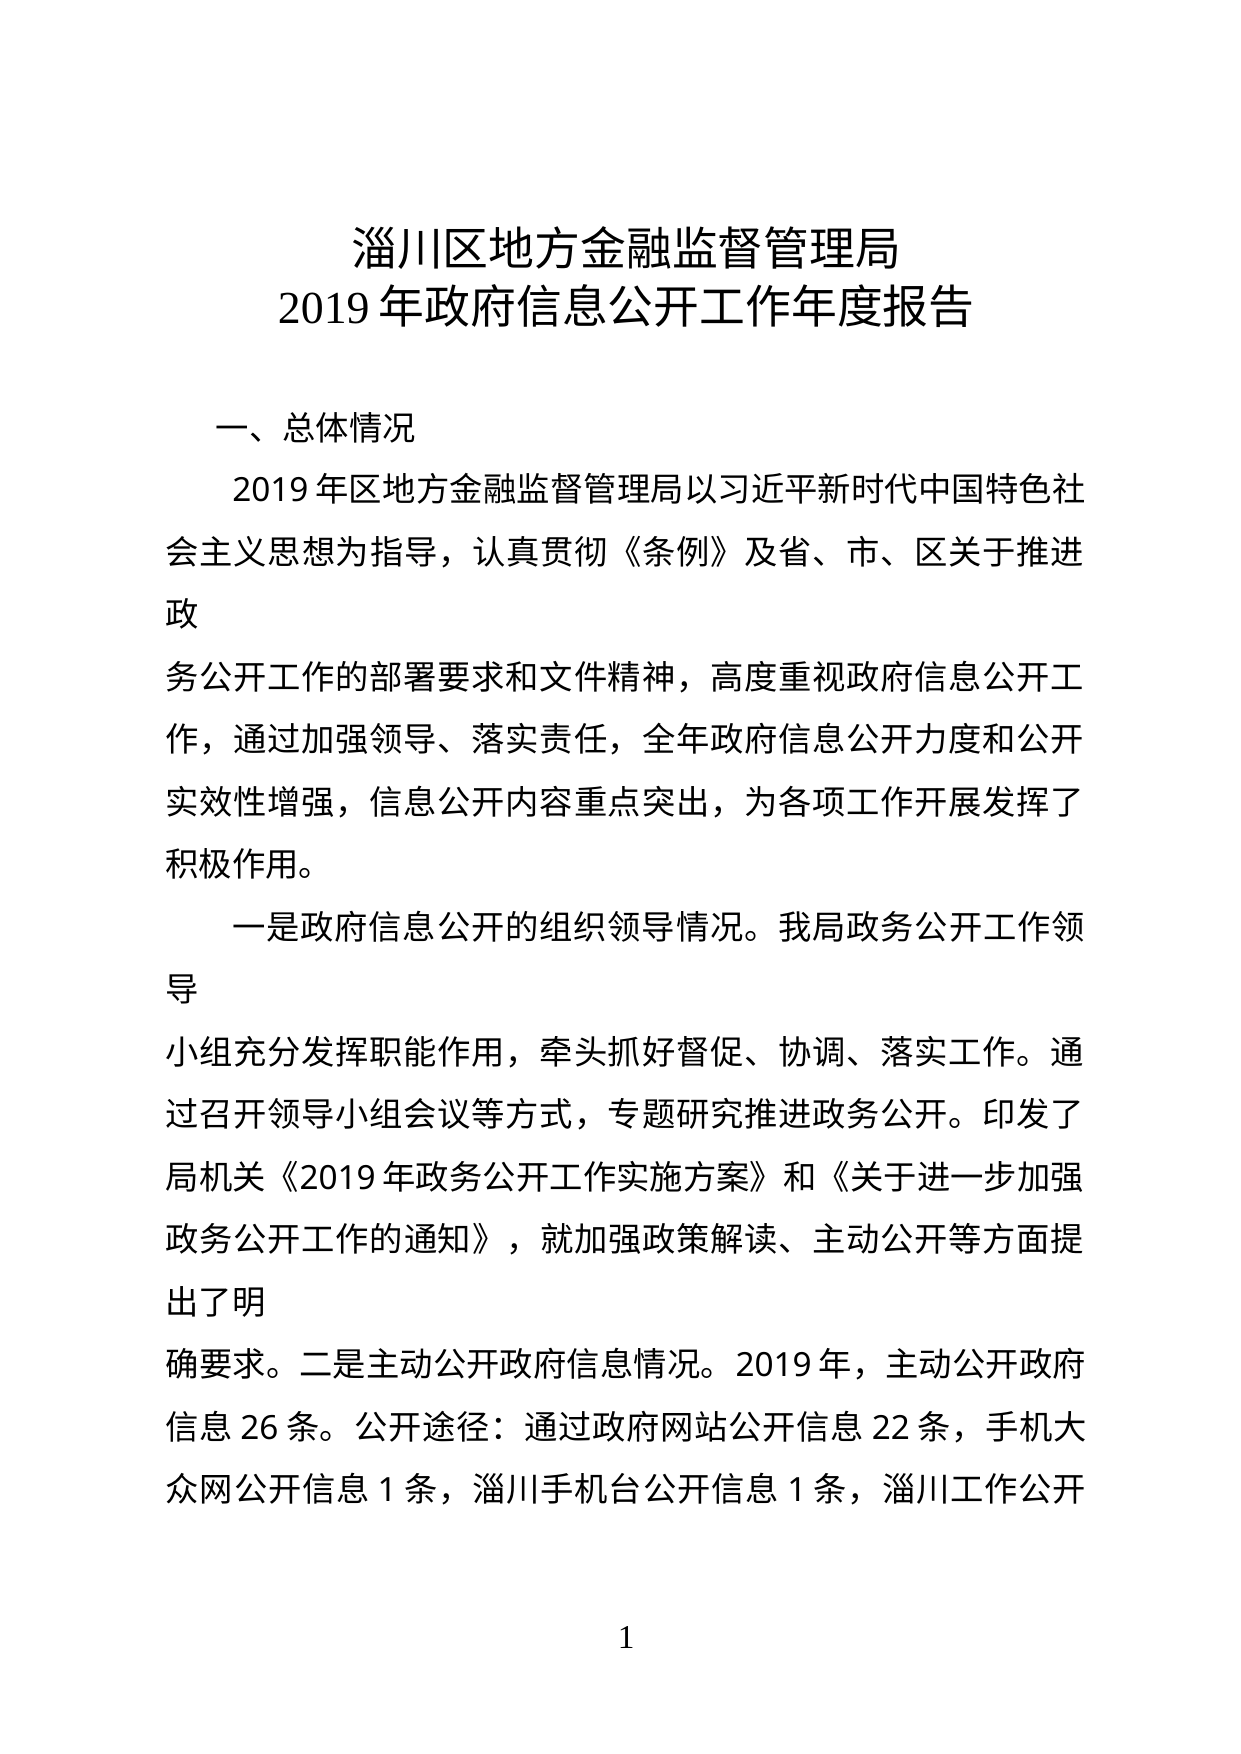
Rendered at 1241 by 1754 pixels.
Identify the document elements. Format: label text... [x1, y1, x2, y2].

text 2019年政府信息公开工作年度报告 [165, 277, 1087, 335]
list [165, 1327, 1087, 1514]
list 一是政府信息公开的组织领导情况。我局政务公开工作领导 [165, 889, 1087, 1014]
list 务公开工作的部署要求和文件精神，高度重视政府信息公开工作，通过加强领导、落实责任，全年政府信息公开力度和公开实效性增强，信息公开内容重点突出，为各项工作开展发挥了积极作用。 [165, 639, 1087, 889]
text 一、总体情况 [165, 393, 1087, 452]
list 小组充分发挥职能作用，牵头抓好督促、协调、落实工作。通过召开领导小组会议等方式，专题研究推进政务公开。印发了局机关《2019年政务公开工作实施方案》和《关于进一步加强政务公开工作的通知》，就加强政策解读、主动公开等方面提出了明 [165, 1014, 1087, 1327]
text 淄川区地方金融监督管理局 [165, 218, 1087, 277]
list 2019年区地方金融监督管理局以习近平新时代中国特色社会主义思想为指导，认真贯彻《条例》及省、市、区关于推进政 [165, 452, 1087, 639]
